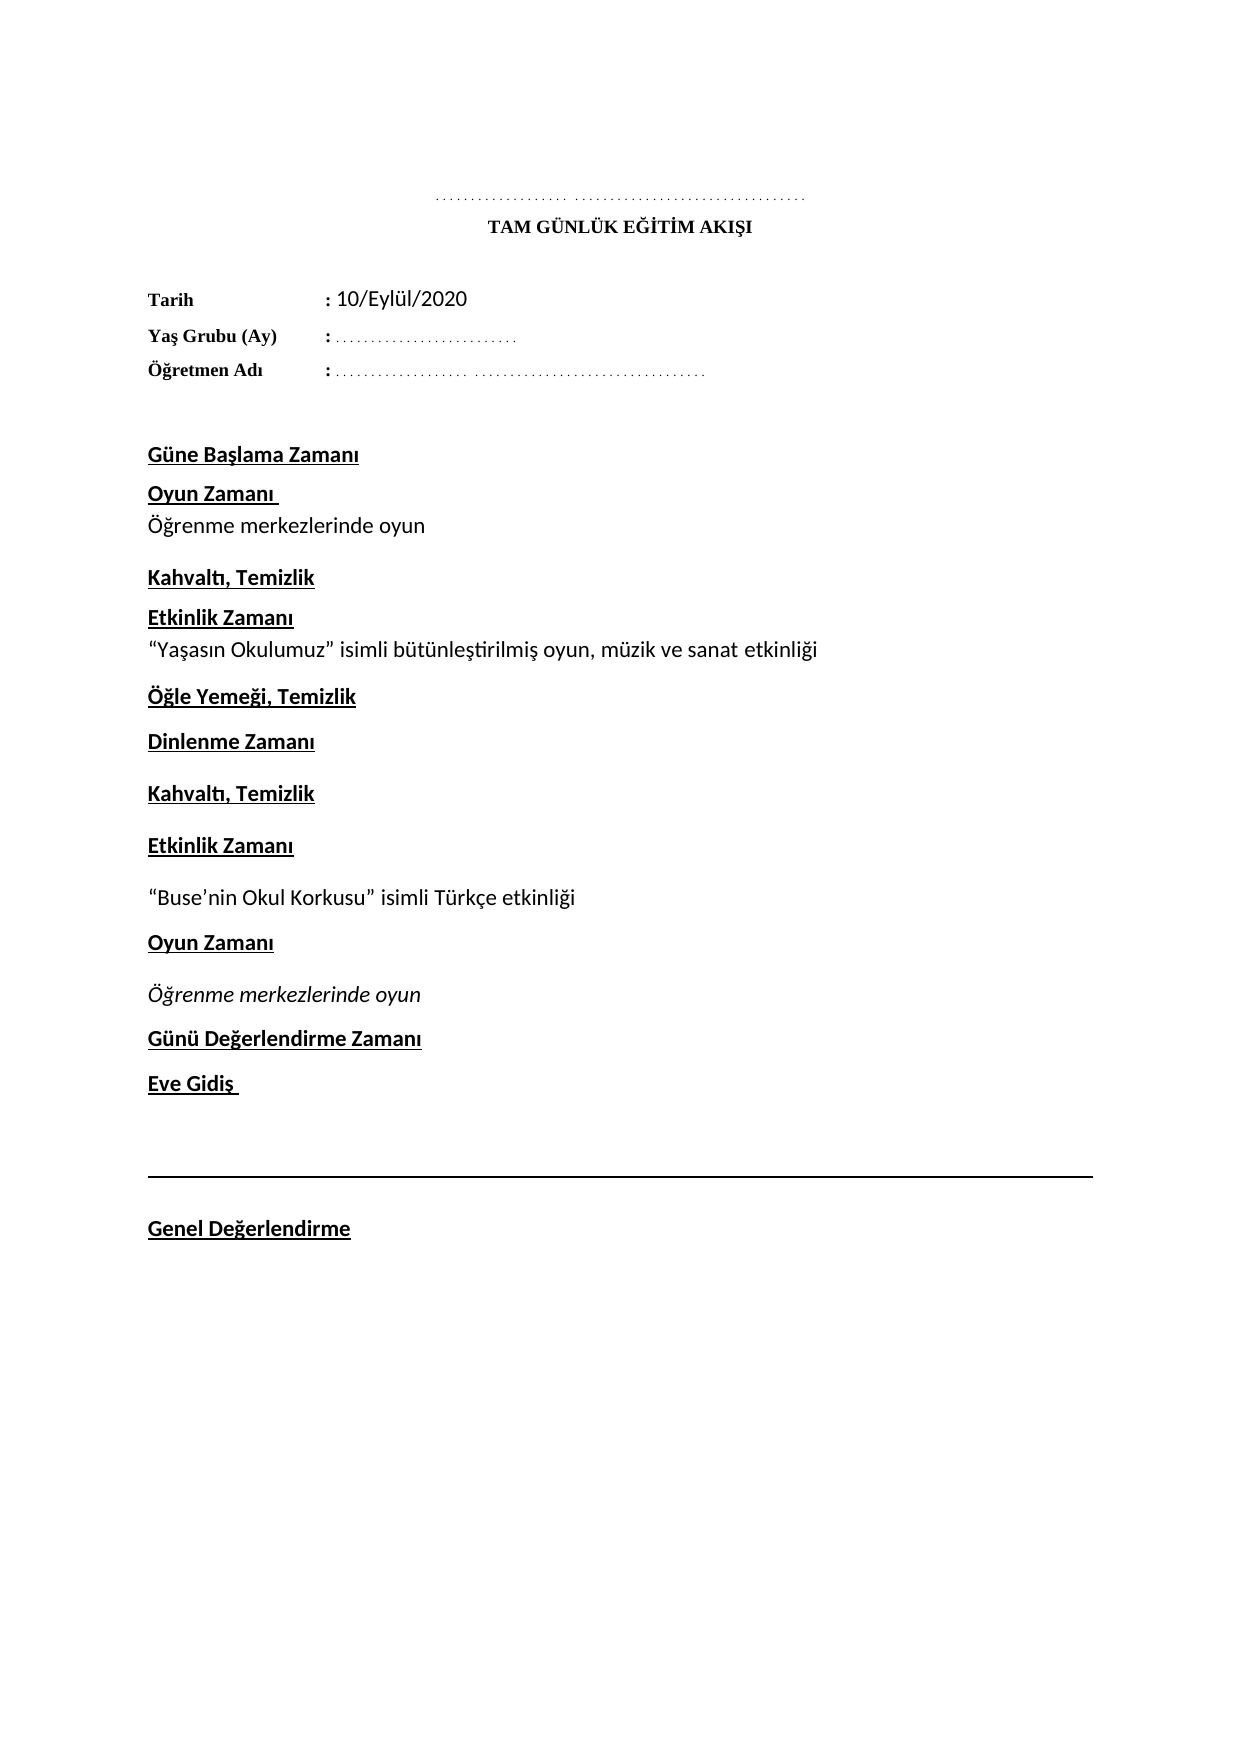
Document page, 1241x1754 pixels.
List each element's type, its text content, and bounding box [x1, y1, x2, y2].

text ................... ................................. [148, 189, 1093, 203]
text Oyun Zamanı [148, 472, 1093, 507]
text Tarih : 10/Eylül/2020 [148, 284, 1093, 312]
text Eve Gidiş [148, 1069, 1093, 1097]
text Kahvaltı, Temizlik [148, 772, 1093, 807]
text Etkinlik Zamanı [148, 596, 1093, 631]
text Dinlenme Zamanı [148, 727, 1093, 755]
text Genel Değerlendirme [148, 1214, 1093, 1242]
text Günü Değerlendirme Zamanı [148, 1024, 1093, 1053]
text Öğrenme merkezlerinde oyun [148, 972, 1093, 1008]
text “Yaşasın Okulumuz” isimli bütünleştirilmiş oyun, müzik ve sanat etkinliği [148, 635, 1093, 663]
text Oyun Zamanı [148, 928, 1093, 956]
text Öğle Yemeği, Temizlik [148, 682, 1093, 710]
text Güne Başlama Zamanı [148, 432, 1093, 468]
text “Buse’nin Okul Korkusu” isimli Türkçe etkinliği [148, 876, 1093, 911]
text Öğretmen Adı : ................... ................................. [148, 359, 1093, 380]
text Yaş Grubu (Ay) : .......................... [148, 324, 1093, 346]
text Kahvaltı, Temizlik [148, 556, 1093, 592]
text TAM GÜNLÜK EĞİTİM AKIŞI [148, 216, 1093, 237]
text Etkinlik Zamanı [148, 824, 1093, 859]
text Öğrenme merkezlerinde oyun [148, 511, 1093, 539]
